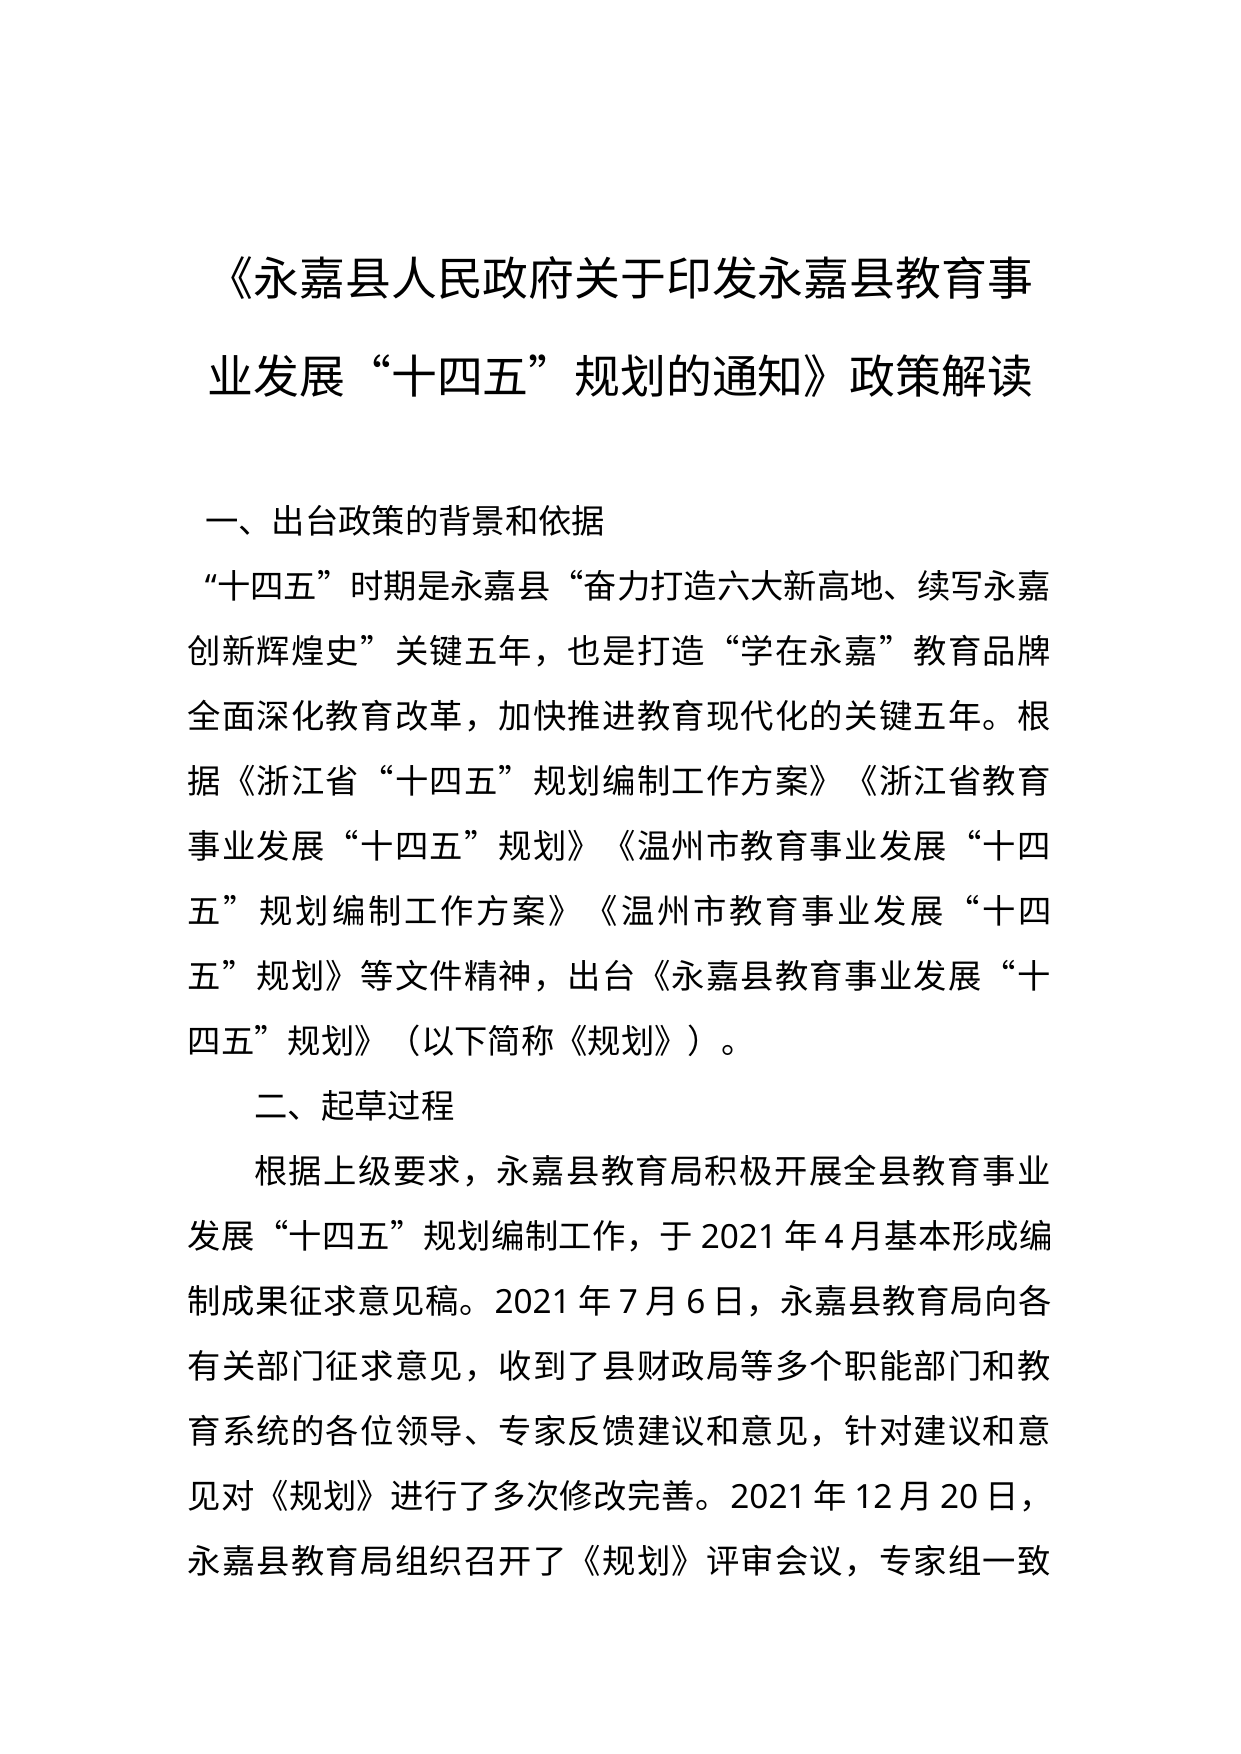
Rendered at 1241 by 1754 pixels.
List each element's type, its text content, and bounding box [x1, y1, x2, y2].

text 《永嘉县人民政府关于印发永嘉县教育事业发展“十四五”规划的通知》政策解读 [187, 227, 1053, 422]
text “十四五”时期是永嘉县“奋力打造六大新高地、续写永嘉创新辉煌史”关键五年，也是打造“学在永嘉”教育品牌，全面深化教育改革，加快推进教育现代化的关键五年。根据《浙江省“十四五”规划编制工作方案》《浙江省教育事业发展“十四五”规划》《温州市教育事业发展“十四五”规划编制工作方案》《温州市教育事业发展“十四五”规划》等文件精神，出台《永嘉县教育事业发展“十四五”规划》（以下简称《规划》）。 [187, 552, 1053, 1072]
text 二、起草过程 [187, 1072, 1053, 1137]
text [187, 1137, 1053, 1592]
text 一、出台政策的背景和依据 [187, 487, 1053, 552]
